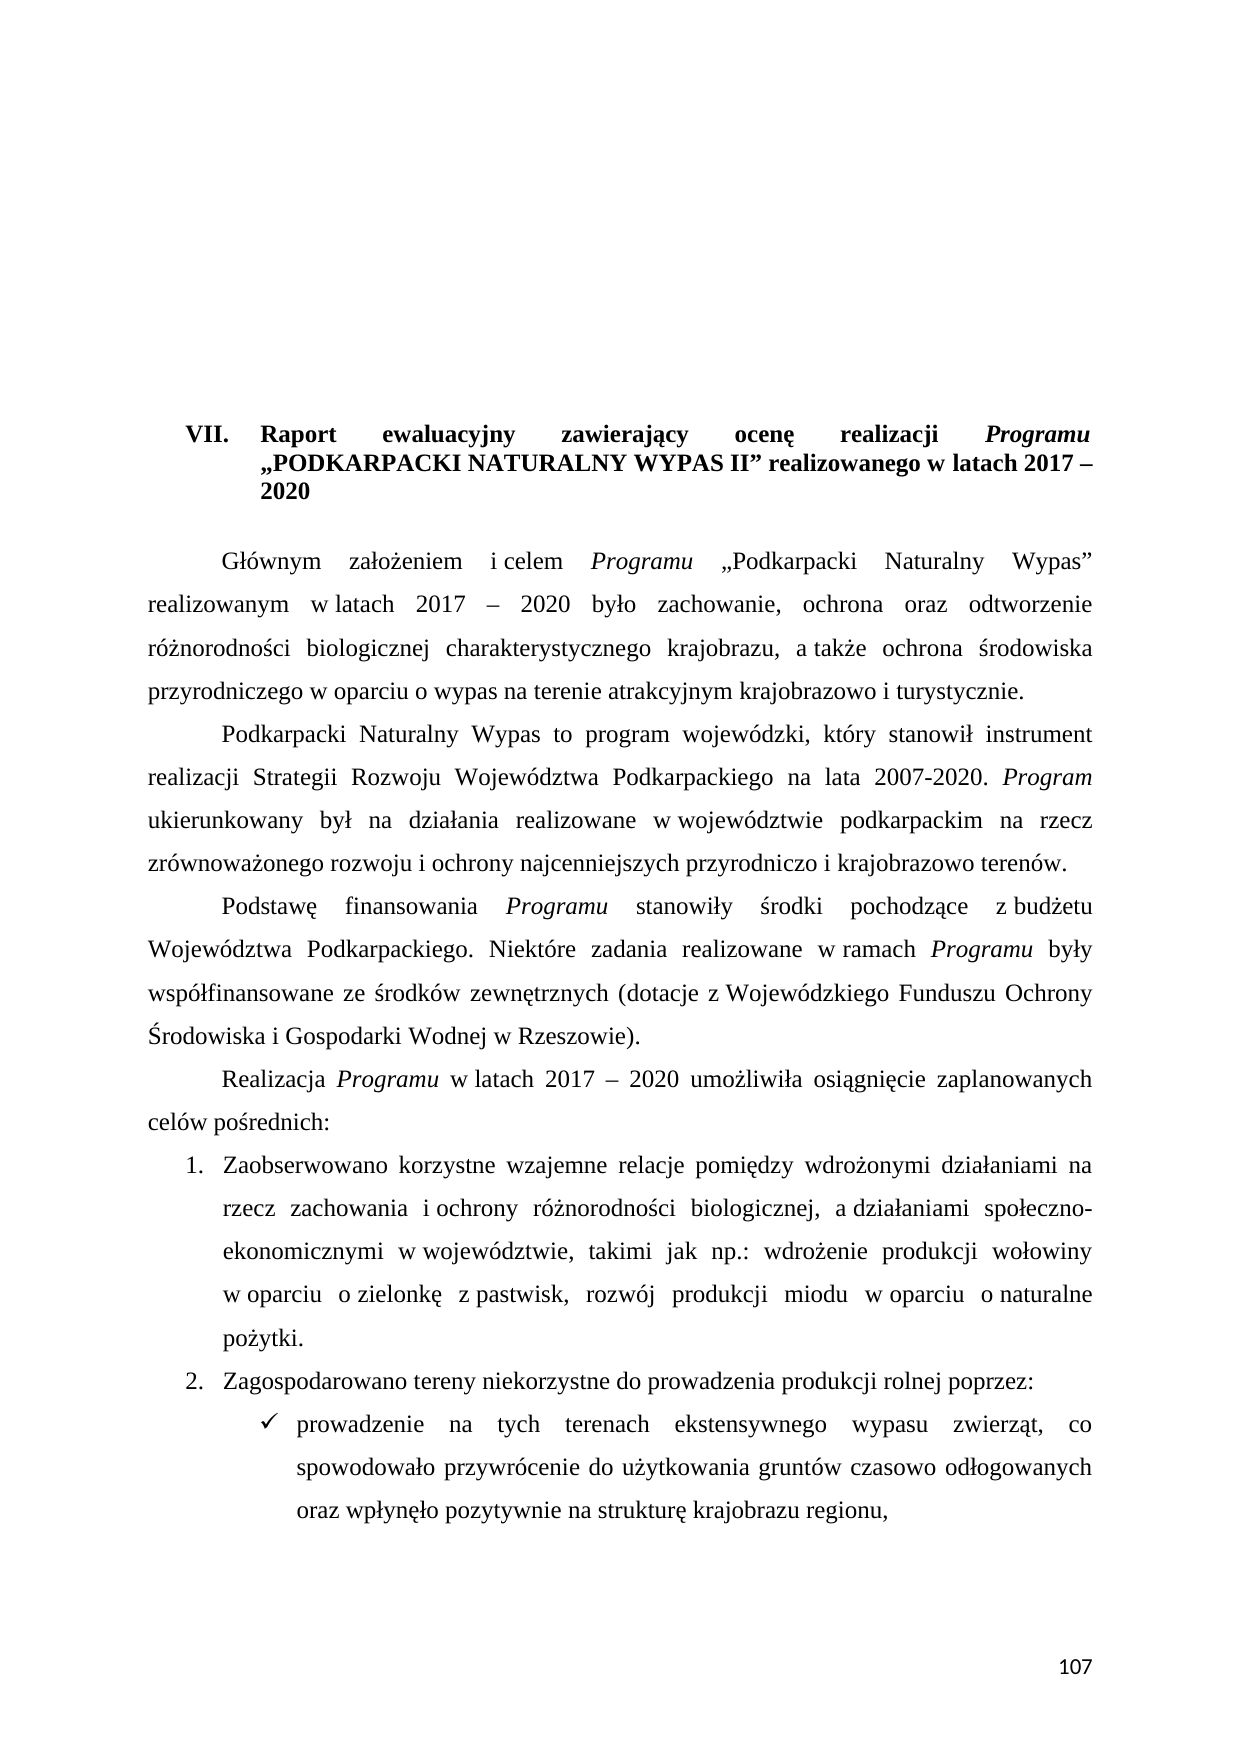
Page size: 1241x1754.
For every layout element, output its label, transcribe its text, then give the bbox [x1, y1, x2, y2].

list Zagospodarowano tereny niekorzystne do prowadzenia produkcji rolnej poprzez: [185, 1366, 1093, 1394]
list Raport ewaluacyjny zawierający ocenę realizacji Programu „PODKARPACKI NATURALNY WYPAS II” realizowanego w latach 2017 – 2020 [185, 419, 1093, 505]
list Realizacja Programu w latach 2017 – 2020 umożliwiła osiągnięcie zaplanowanych celów pośrednich: [148, 1064, 1093, 1136]
list Podstawę finansowania Programu stanowiły środki pochodzące z budżetu Województwa Podkarpackiego. Niektóre zadania realizowane w ramach Programu były współfinansowane ze środków zewnętrznych (dotacje z Wojewódzkiego Funduszu Ochrony Środowiska i Gospodarki Wodnej w Rzeszowie). [148, 891, 1093, 1049]
list Zaobserwowano korzystne wzajemne relacje pomiędzy wdrożonymi działaniami na rzecz zachowania i ochrony różnorodności biologicznej, a działaniami społeczno-ekonomicznymi w województwie, takimi jak np.: wdrożenie produkcji wołowiny w oparciu o zielonkę z pastwisk, rozwój produkcji miodu w oparciu o naturalne pożytki. [185, 1150, 1093, 1351]
list prowadzenie na tych terenach ekstensywnego wypasu zwierząt, co spowodowało przywrócenie do użytkowania gruntów czasowo odłogowanych oraz wpłynęło pozytywnie na strukturę krajobrazu regionu, [259, 1409, 1093, 1524]
text Podkarpacki Naturalny Wypas to program wojewódzki, który stanowił instrument realizacji Strategii Rozwoju Województwa Podkarpackiego na lata 2007-2020. Program ukierunkowany był na działania realizowane w województwie podkarpackim na rzecz zrównoważonego rozwoju i ochrony najcenniejszych przyrodniczo i krajobrazowo terenów. [148, 719, 1093, 877]
text Głównym założeniem i celem Programu „Podkarpacki Naturalny Wypas” realizowanym w latach 2017 – 2020 było zachowanie, ochrona oraz odtworzenie różnorodności biologicznej charakterystycznego krajobrazu, a także ochrona środowiska przyrodniczego w oparciu o wypas na terenie atrakcyjnym krajobrazowo i turystycznie. [148, 546, 1093, 704]
